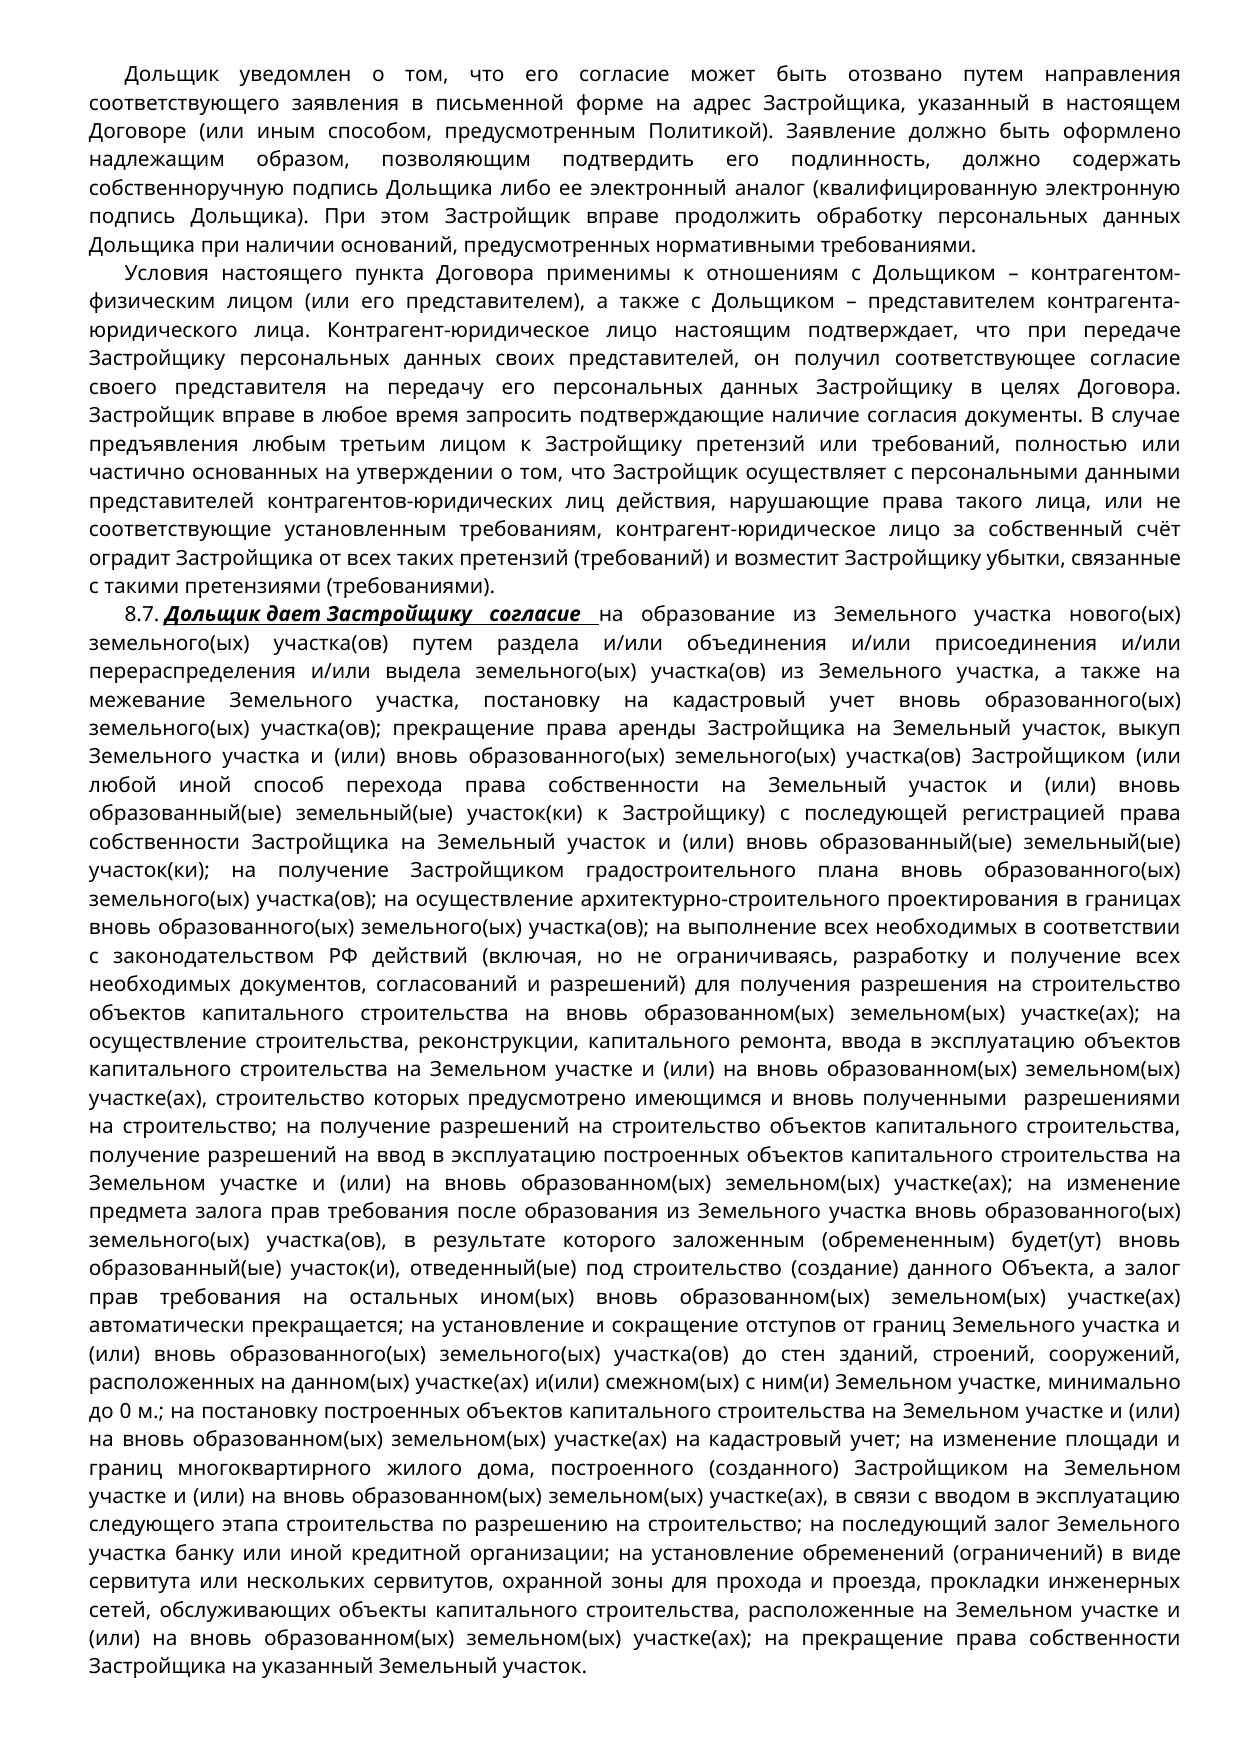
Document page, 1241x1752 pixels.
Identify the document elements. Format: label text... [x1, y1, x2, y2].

text Условия настоящего пункта Договора применимы к отношениям с Дольщиком – контрагентом-физическим лицом (или его представителем), а также с Дольщиком – представителем контрагента-юридического лица. Контрагент-юридическое лицо настоящим подтверждает, что при передаче Застройщику персональных данных своих представителей, он получил соответствующее согласие своего представителя на передачу его персональных данных Застройщику в целях Договора. Застройщик вправе в любое время запросить подтверждающие наличие согласия документы. В случае предъявления любым третьим лицом к Застройщику претензий или требований, полностью или частично основанных на утверждении о том, что Застройщик осуществляет с персональными данными представителей контрагентов-юридических лиц действия, нарушающие права такого лица, или не соответствующие установленным требованиям, контрагент-юридическое лицо за собственный счёт оградит Застройщика от всех таких претензий (требований) и возместит Застройщику убытки, связанные с такими претензиями (требованиями). [89, 258, 1182, 599]
text 8.7. Дольщик дает Застройщику согласие на образование из Земельного участка нового(ых) земельного(ых) участка(ов) путем раздела и/или объединения и/или присоединения и/или перераспределения и/или выдела земельного(ых) участка(ов) из Земельного участка, а также на межевание Земельного участка, постановку на кадастровый учет вновь образованного(ых) земельного(ых) участка(ов); прекращение права аренды Застройщика на Земельный участок, выкуп Земельного участка и (или) вновь образованного(ых) земельного(ых) участка(ов) Застройщиком (или любой иной способ перехода права собственности на Земельный участок и (или) вновь образованный(ые) земельный(ые) участок(ки) к Застройщику) с последующей регистрацией права собственности Застройщика на Земельный участок и (или) вновь образованный(ые) земельный(ые) участок(ки); на получение Застройщиком градостроительного плана вновь образованного(ых) земельного(ых) участка(ов); на осуществление архитектурно-строительного проектирования в границах вновь образованного(ых) земельного(ых) участка(ов); на выполнение всех необходимых в соответствии с законодательством РФ действий (включая, но не ограничиваясь, разработку и получение всех необходимых документов, согласований и разрешений) для получения разрешения на строительство объектов капитального строительства на вновь образованном(ых) земельном(ых) участке(ах); на осуществление строительства, реконструкции, капитального ремонта, ввода в эксплуатацию объектов капитального строительства на Земельном участке и (или) на вновь образованном(ых) земельном(ых) участке(ах), строительство которых предусмотрено имеющимся и вновь полученными разрешениями на строительство; на получение разрешений на строительство объектов капитального строительства, получение разрешений на ввод в эксплуатацию построенных объектов капитального строительства на Земельном участке и (или) на вновь образованном(ых) земельном(ых) участке(ах); на изменение предмета залога прав требования после образования из Земельного участка вновь образованного(ых) земельного(ых) участка(ов), в результате которого заложенным (обремененным) будет(ут) вновь образованный(ые) участок(и), отведенный(ые) под строительство (создание) данного Объекта, а залог прав требования на остальных ином(ых) вновь образованном(ых) земельном(ых) участке(ах) автоматически прекращается; на установление и сокращение отступов от границ Земельного участка и (или) вновь образованного(ых) земельного(ых) участка(ов) до стен зданий, строений, сооружений, расположенных на данном(ых) участке(ах) и(или) смежном(ых) с ним(и) Земельном участке, минимально до 0 м.; на постановку построенных объектов капитального строительства на Земельном участке и (или) на вновь образованном(ых) земельном(ых) участке(ах) на кадастровый учет; на изменение площади и границ многоквартирного жилого дома, построенного (созданного) Застройщиком на Земельном участке и (или) на вновь образованном(ых) земельном(ых) участке(ах), в связи с вводом в эксплуатацию следующего этапа строительства по разрешению на строительство; на последующий залог Земельного участка банку или иной кредитной организации; на установление обременений (ограничений) в виде сервитута или нескольких сервитутов, охранной зоны для прохода и проезда, прокладки инженерных сетей, обслуживающих объекты капитального строительства, расположенные на Земельном участке и (или) на вновь образованном(ых) земельном(ых) участке(ах); на прекращение права собственности Застройщика на указанный Земельный участок. [89, 599, 1182, 1680]
text Дольщик уведомлен о том, что его согласие может быть отозвано путем направления соответствующего заявления в письменной форме на адрес Застройщика, указанный в настоящем Договоре (или иным способом, предусмотренным Политикой). Заявление должно быть оформлено надлежащим образом, позволяющим подтвердить его подлинность, должно содержать собственноручную подпись Дольщика либо ее электронный аналог (квалифицированную электронную подпись Дольщика). При этом Застройщик вправе продолжить обработку персональных данных Дольщика при наличии оснований, предусмотренных нормативными требованиями. [89, 59, 1182, 258]
